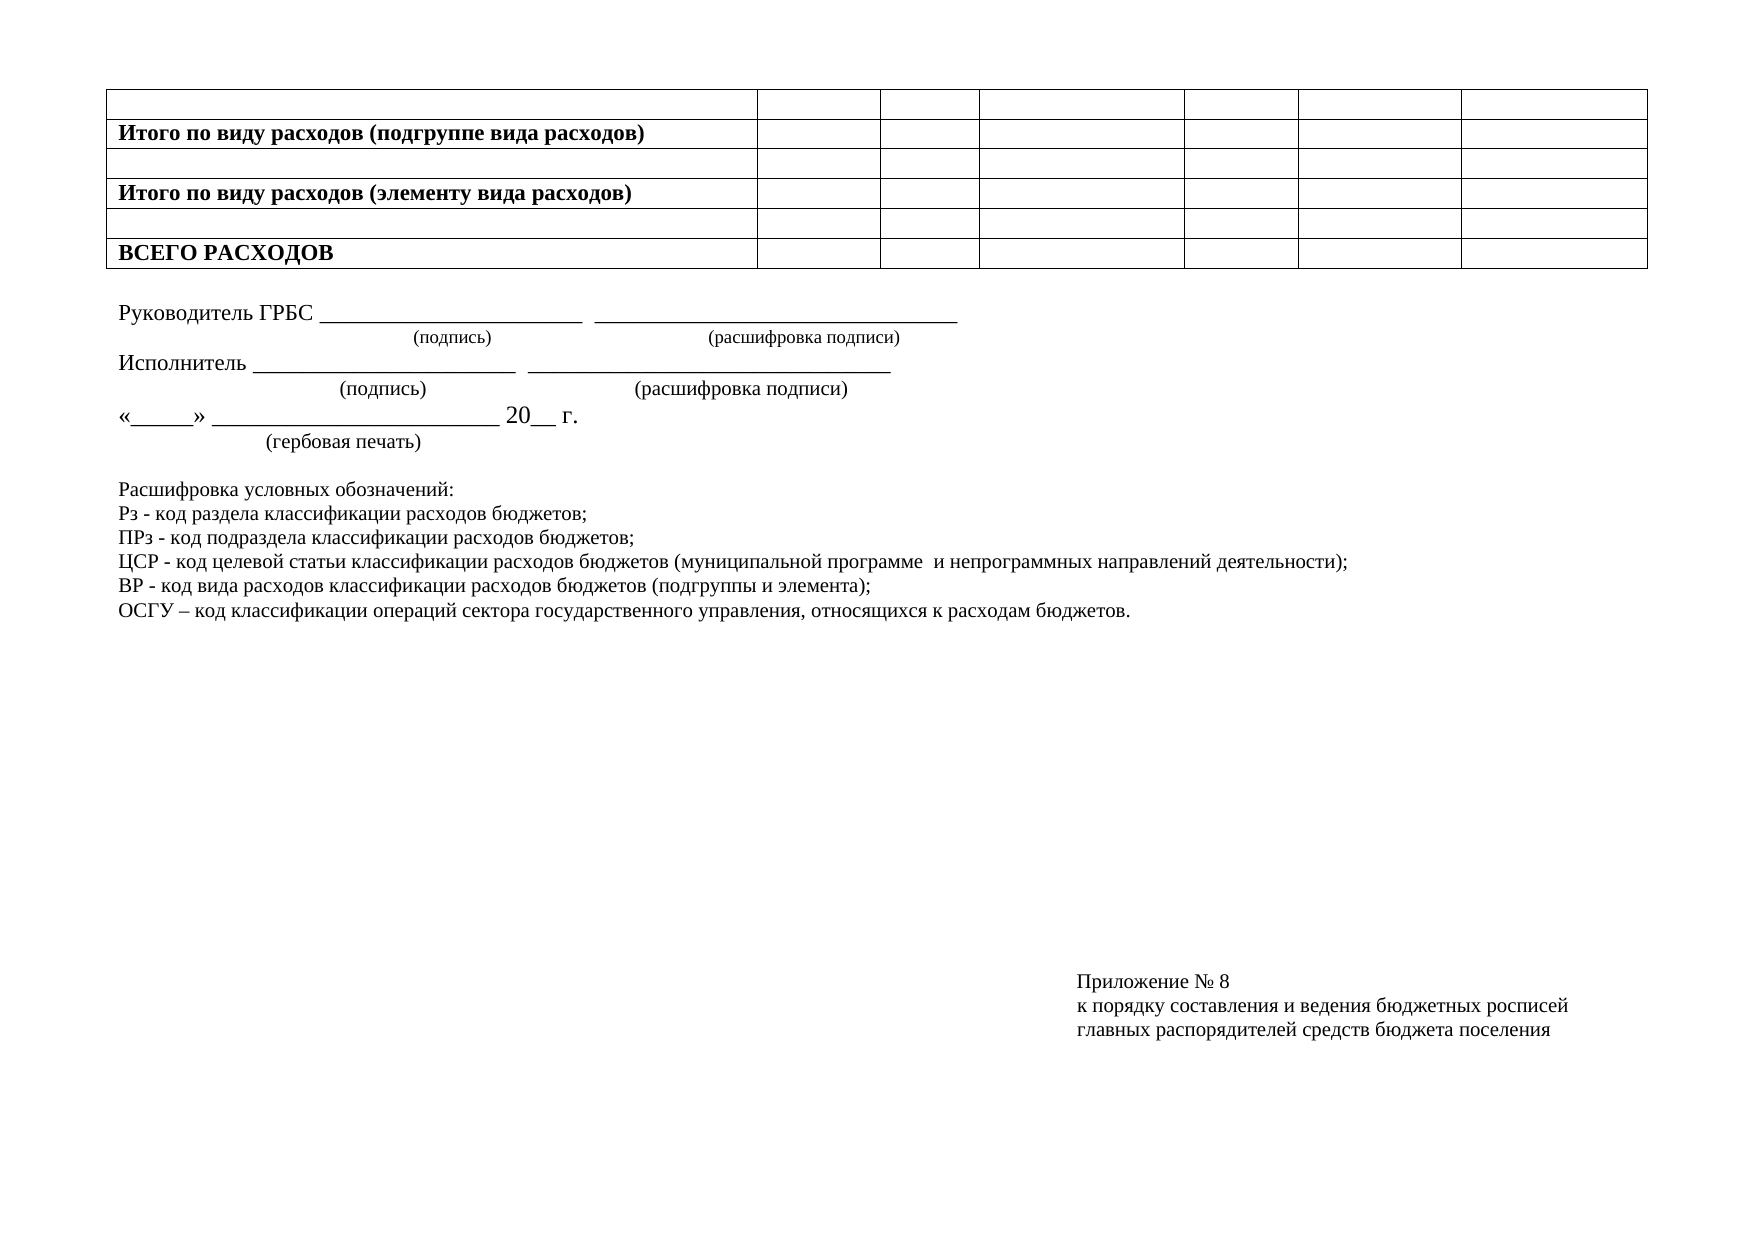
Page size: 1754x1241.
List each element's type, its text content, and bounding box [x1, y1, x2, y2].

text (гербовая печать) [118, 429, 1636, 453]
table_cell [1185, 239, 1298, 267]
table_cell Итого по виду расходов (подгруппе вида расходов) [107, 120, 757, 148]
table_cell [1299, 149, 1461, 178]
table_cell [1462, 179, 1647, 208]
table_cell [1299, 239, 1461, 267]
table_cell [1462, 209, 1647, 238]
table_cell [980, 149, 1184, 178]
table_cell [980, 179, 1184, 208]
text (подпись) (расшифровка подписи) [118, 376, 1636, 400]
table_cell [107, 209, 757, 238]
table_cell [881, 209, 979, 238]
table_cell [1185, 179, 1298, 208]
text Руководитель ГРБС _____________________ _____________________________ [118, 297, 1636, 326]
text Приложение № 8 [118, 969, 1636, 993]
table_cell ВСЕГО РАСХОДОВ [107, 239, 757, 267]
text (подпись) (расшифровка подписи) [118, 326, 1636, 347]
table_cell [107, 149, 757, 178]
table_cell [1185, 90, 1298, 118]
table_cell [881, 149, 979, 178]
table_cell [758, 120, 880, 148]
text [1077, 993, 1636, 1041]
table_cell [758, 179, 880, 208]
table_cell [1462, 149, 1647, 178]
table_cell [1185, 149, 1298, 178]
table_cell [1185, 120, 1298, 148]
text ВР - код вида расходов классификации расходов бюджетов (подгруппы и элемента); [118, 573, 1636, 597]
table_cell [881, 179, 979, 208]
text ЦСР - код целевой статьи классификации расходов бюджетов (муниципальной программе и непрограммных направлений деятельности); [118, 549, 1636, 573]
table_cell [758, 209, 880, 238]
table_cell [1462, 90, 1647, 118]
text Исполнитель _____________________ _____________________________ [118, 347, 1636, 376]
text Расшифровка условных обозначений: [118, 477, 1636, 501]
table_cell [1299, 90, 1461, 118]
table_cell [980, 90, 1184, 118]
text ОСГУ – код классификации операций сектора государственного управления, относящихся к расходам бюджетов. [118, 597, 1636, 622]
table_cell [980, 120, 1184, 148]
table_cell [881, 120, 979, 148]
text «_____» _______________________ 20__ г. [118, 400, 1636, 429]
table_cell [881, 239, 979, 267]
table_cell [107, 90, 757, 118]
text ПРз - код подраздела классификации расходов бюджетов; [118, 525, 1636, 549]
table_cell Итого по виду расходов (элементу вида расходов) [107, 179, 757, 208]
table_cell [1185, 209, 1298, 238]
table_cell [758, 239, 880, 267]
table_cell [1462, 239, 1647, 267]
table_cell [758, 149, 880, 178]
table_cell [1299, 209, 1461, 238]
table_cell [980, 209, 1184, 238]
table_cell [1299, 179, 1461, 208]
table_cell [758, 90, 880, 118]
table_cell [980, 239, 1184, 267]
text Рз - код раздела классификации расходов бюджетов; [118, 501, 1636, 525]
table_cell [1299, 120, 1461, 148]
table_cell [1462, 120, 1647, 148]
table_cell [881, 90, 979, 118]
